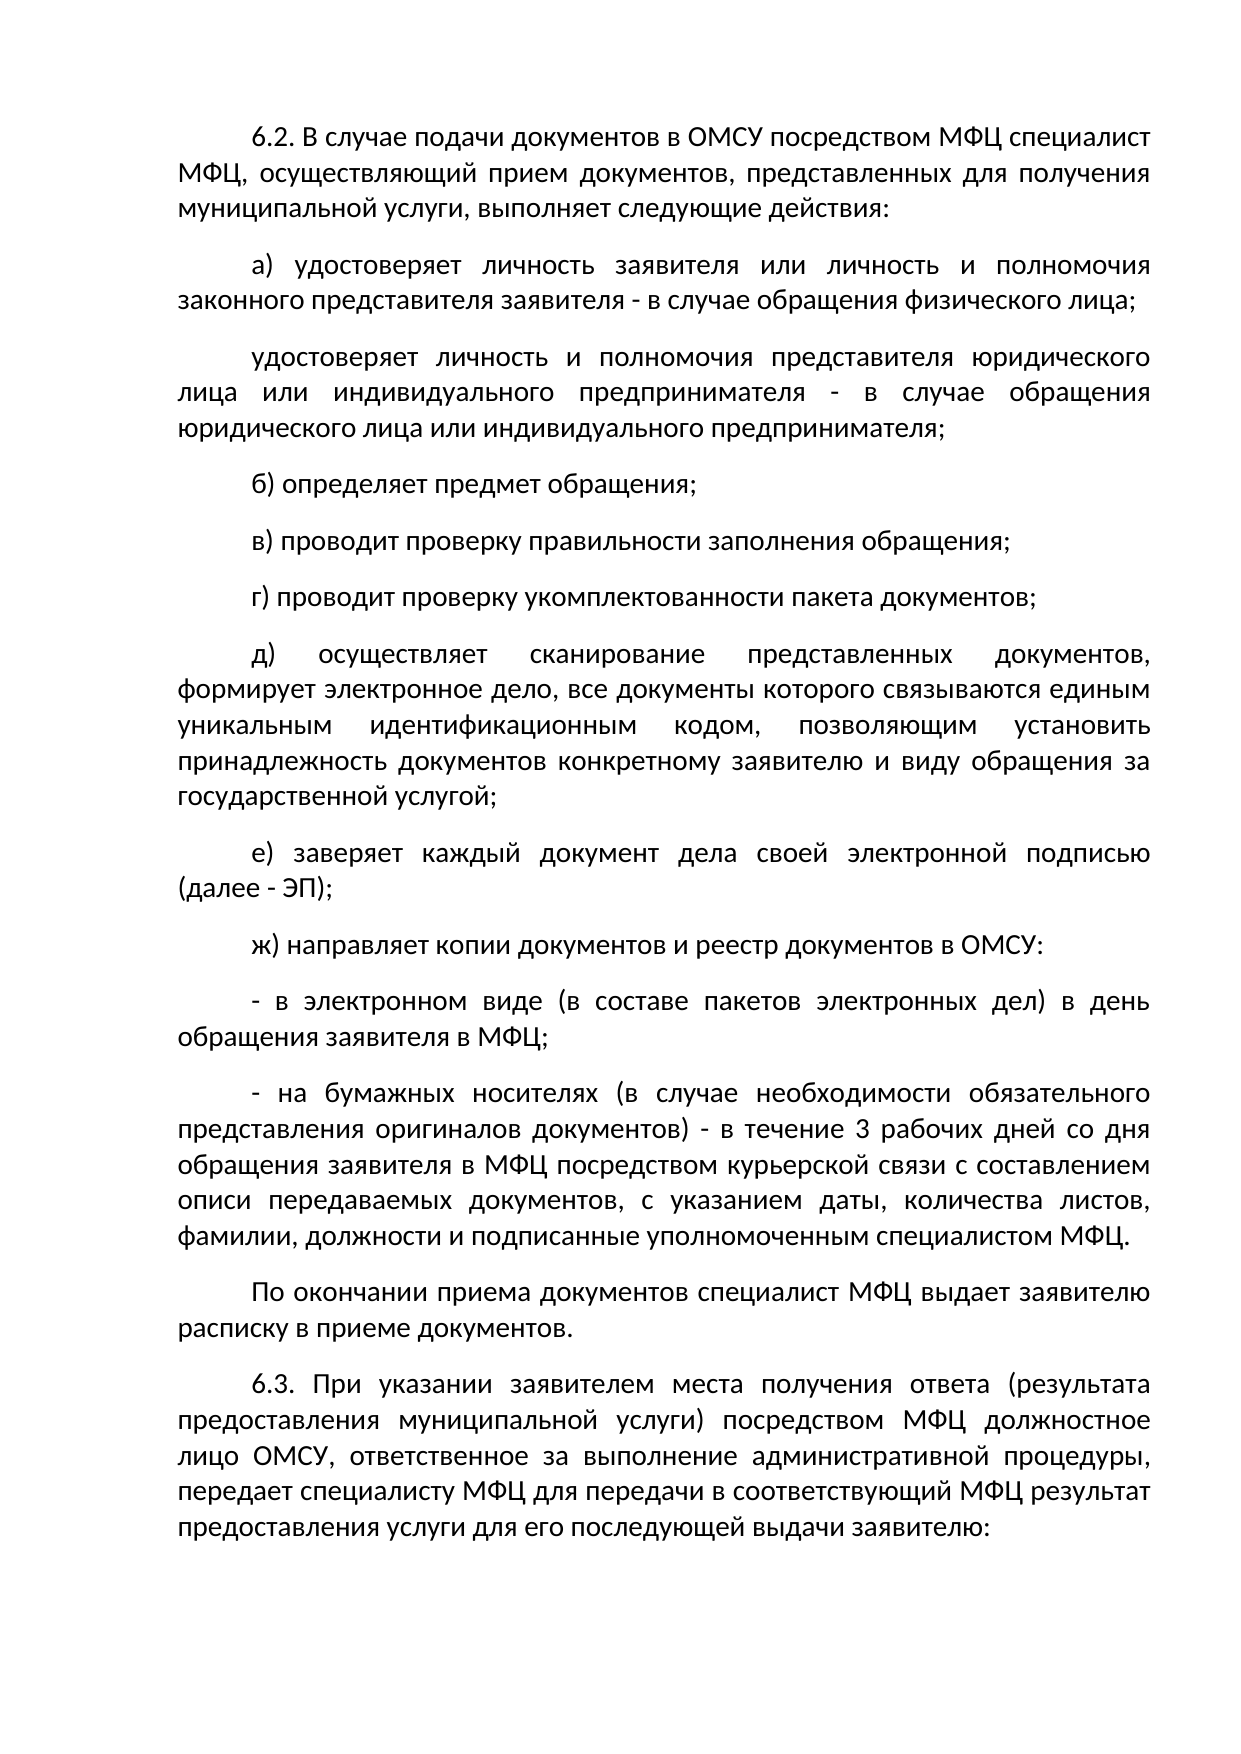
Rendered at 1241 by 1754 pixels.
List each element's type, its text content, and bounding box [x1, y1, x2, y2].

text е) заверяет каждый документ дела своей электронной подписью (далее - ЭП); [177, 834, 1152, 905]
text 6.2. В случае подачи документов в ОМСУ посредством МФЦ специалист МФЦ, осуществляющий прием документов, представленных для получения муниципальной услуги, выполняет следующие действия: [177, 118, 1152, 225]
text По окончании приема документов специалист МФЦ выдает заявителю расписку в приеме документов. [177, 1273, 1152, 1345]
text б) определяет предмет обращения; [177, 466, 1152, 501]
text - в электронном виде (в составе пакетов электронных дел) в день обращения заявителя в МФЦ; [177, 982, 1152, 1054]
text а) удостоверяет личность заявителя или личность и полномочия законного представителя заявителя - в случае обращения физического лица; [177, 246, 1152, 317]
text 6.3. При указании заявителем места получения ответа (результата предоставления муниципальной услуги) посредством МФЦ должностное лицо ОМСУ, ответственное за выполнение административной процедуры, передает специалисту МФЦ для передачи в соответствующий МФЦ результат предоставления услуги для его последующей выдачи заявителю: [177, 1366, 1152, 1544]
text удостоверяет личность и полномочия представителя юридического лица или индивидуального предпринимателя - в случае обращения юридического лица или индивидуального предпринимателя; [177, 338, 1152, 445]
text - на бумажных носителях (в случае необходимости обязательного представления оригиналов документов) - в течение 3 рабочих дней со дня обращения заявителя в МФЦ посредством курьерской связи с составлением описи передаваемых документов, с указанием даты, количества листов, фамилии, должности и подписанные уполномоченным специалистом МФЦ. [177, 1074, 1152, 1253]
text д) осуществляет сканирование представленных документов, формирует электронное дело, все документы которого связываются единым уникальным идентификационным кодом, позволяющим установить принадлежность документов конкретному заявителю и виду обращения за государственной услугой; [177, 635, 1152, 813]
text в) проводит проверку правильности заполнения обращения; [177, 522, 1152, 558]
text ж) направляет копии документов и реестр документов в ОМСУ: [177, 926, 1152, 962]
text г) проводит проверку укомплектованности пакета документов; [177, 578, 1152, 614]
